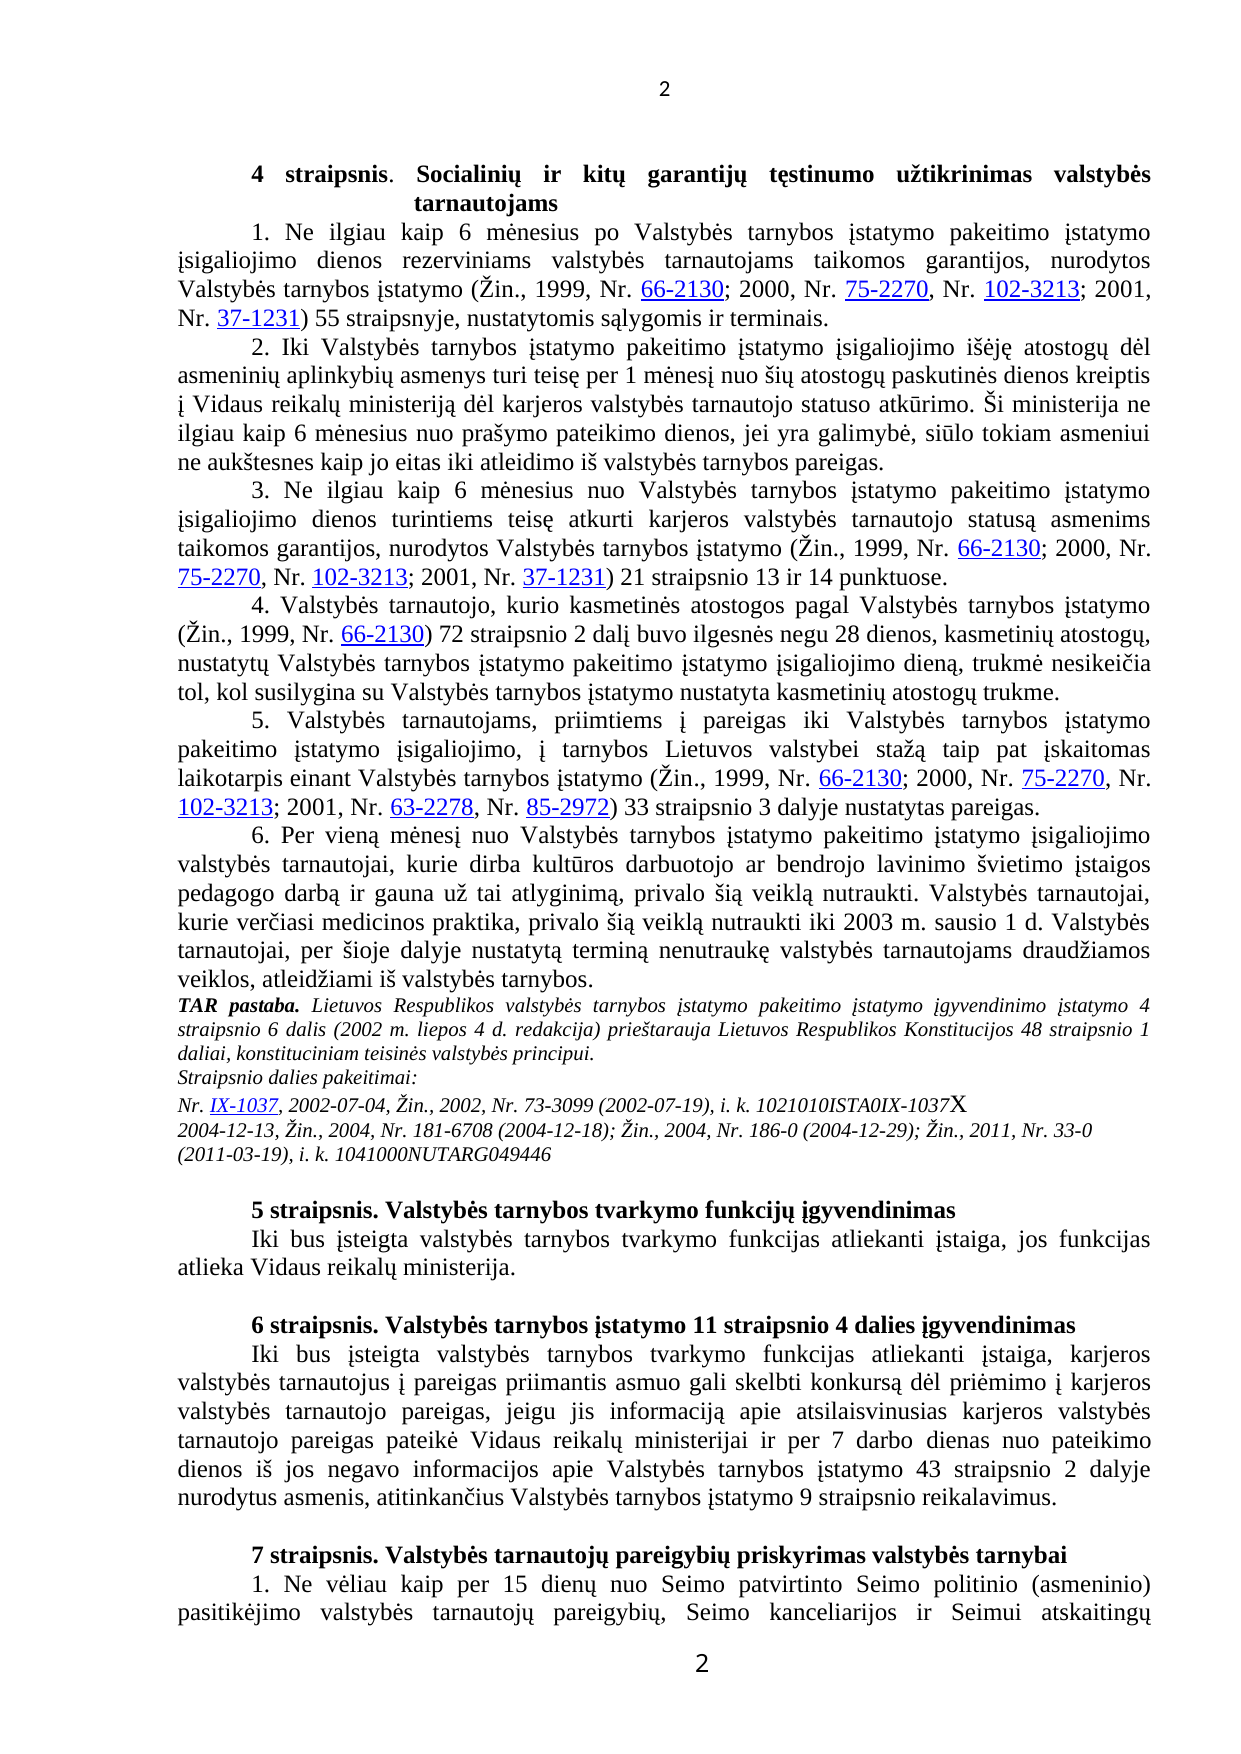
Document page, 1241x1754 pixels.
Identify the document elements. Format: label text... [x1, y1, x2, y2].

text 2. Iki Valstybės tarnybos įstatymo pakeitimo įstatymo įsigaliojimo išėję atostogų dėl asmeninių aplinkybių asmenys turi teisę per 1 mėnesį nuo šių atostogų paskutinės dienos kreiptis į Vidaus reikalų ministeriją dėl karjeros valstybės tarnautojo statuso atkūrimo. Ši ministerija ne ilgiau kaip 6 mėnesius nuo prašymo pateikimo dienos, jei yra galimybė, siūlo tokiam asmeniui ne aukštesnes kaip jo eitas iki atleidimo iš valstybės tarnybos pareigas. [177, 332, 1152, 476]
text 7 straipsnis. Valstybės tarnautojų pareigybių priskyrimas valstybės tarnybai [177, 1540, 1152, 1569]
text TAR pastaba. Lietuvos Respublikos valstybės tarnybos įstatymo pakeitimo įstatymo įgyvendinimo įstatymo 4 straipsnio 6 dalis (2002 m. liepos 4 d. redakcija) prieštarauja Lietuvos Respublikos Konstitucijos 48 straipsnio 1 daliai, konstituciniam teisinės valstybės principui. [177, 993, 1152, 1065]
text Iki bus įsteigta valstybės tarnybos tvarkymo funkcijas atliekanti įstaiga, karjeros valstybės tarnautojus į pareigas priimantis asmuo gali skelbti konkursą dėl priėmimo į karjeros valstybės tarnautojo pareigas, jeigu jis informaciją apie atsilaisvinusias karjeros valstybės tarnautojo pareigas pateikė Vidaus reikalų ministerijai ir per 7 darbo dienas nuo pateikimo dienos iš jos negavo informacijos apie Valstybės tarnybos įstatymo 43 straipsnio 2 dalyje nurodytus asmenis, atitinkančius Valstybės tarnybos įstatymo 9 straipsnio reikalavimus. [177, 1339, 1152, 1511]
text 6 straipsnis. Valstybės tarnybos įstatymo 11 straipsnio 4 dalies įgyvendinimas [177, 1310, 1152, 1339]
text 1. Ne ilgiau kaip 6 mėnesius po Valstybės tarnybos įstatymo pakeitimo įstatymo įsigaliojimo dienos rezerviniams valstybės tarnautojams taikomos garantijos, nurodytos Valstybės tarnybos įstatymo (Žin., 1999, Nr. 66-2130; 2000, Nr. 75-2270, Nr. 102-3213; 2001, Nr. 37-1231) 55 straipsnyje, nustatytomis sąlygomis ir terminais. [177, 217, 1152, 332]
text 6. Per vieną mėnesį nuo Valstybės tarnybos įstatymo pakeitimo įstatymo įsigaliojimo valstybės tarnautojai, kurie dirba kultūros darbuotojo ar bendrojo lavinimo švietimo įstaigos pedagogo darbą ir gauna už tai atlyginimą, privalo šią veiklą nutraukti. Valstybės tarnautojai, kurie verčiasi medicinos praktika, privalo šią veiklą nutraukti iki 2003 m. sausio 1 d. Valstybės tarnautojai, per šioje dalyje nustatytą terminą nenutraukę valstybės tarnautojams draudžiamos veiklos, atleidžiami iš valstybės tarnybos. [177, 821, 1152, 993]
text 5 straipsnis. Valstybės tarnybos tvarkymo funkcijų įgyvendinimas [177, 1195, 1152, 1224]
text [177, 1569, 1152, 1626]
text 5. Valstybės tarnautojams, priimtiems į pareigas iki Valstybės tarnybos įstatymo pakeitimo įstatymo įsigaliojimo, į tarnybos Lietuvos valstybei stažą taip pat įskaitomas laikotarpis einant Valstybės tarnybos įstatymo (Žin., 1999, Nr. 66-2130; 2000, Nr. 75-2270, Nr. 102-3213; 2001, Nr. 63-2278, Nr. 85-2972) 33 straipsnio 3 dalyje nustatytas pareigas. [177, 706, 1152, 821]
text 4. Valstybės tarnautojo, kurio kasmetinės atostogos pagal Valstybės tarnybos įstatymo (Žin., 1999, Nr. 66-2130) 72 straipsnio 2 dalį buvo ilgesnės negu 28 dienos, kasmetinių atostogų, nustatytų Valstybės tarnybos įstatymo pakeitimo įstatymo įsigaliojimo dieną, trukmė nesikeičia tol, kol susilygina su Valstybės tarnybos įstatymo nustatyta kasmetinių atostogų trukme. [177, 591, 1152, 706]
text 3. Ne ilgiau kaip 6 mėnesius nuo Valstybės tarnybos įstatymo pakeitimo įstatymo įsigaliojimo dienos turintiems teisę atkurti karjeros valstybės tarnautojo statusą asmenims taikomos garantijos, nurodytos Valstybės tarnybos įstatymo (Žin., 1999, Nr. 66-2130; 2000, Nr. 75-2270, Nr. 102-3213; 2001, Nr. 37-1231) 21 straipsnio 13 ir 14 punktuose. [177, 476, 1152, 591]
text Iki bus įsteigta valstybės tarnybos tvarkymo funkcijas atliekanti įstaiga, jos funkcijas atlieka Vidaus reikalų ministerija. [177, 1224, 1152, 1281]
text 4 straipsnis. Socialinių ir kitų garantijų tęstinumo užtikrinimas valstybės tarnautojams [251, 159, 1152, 217]
